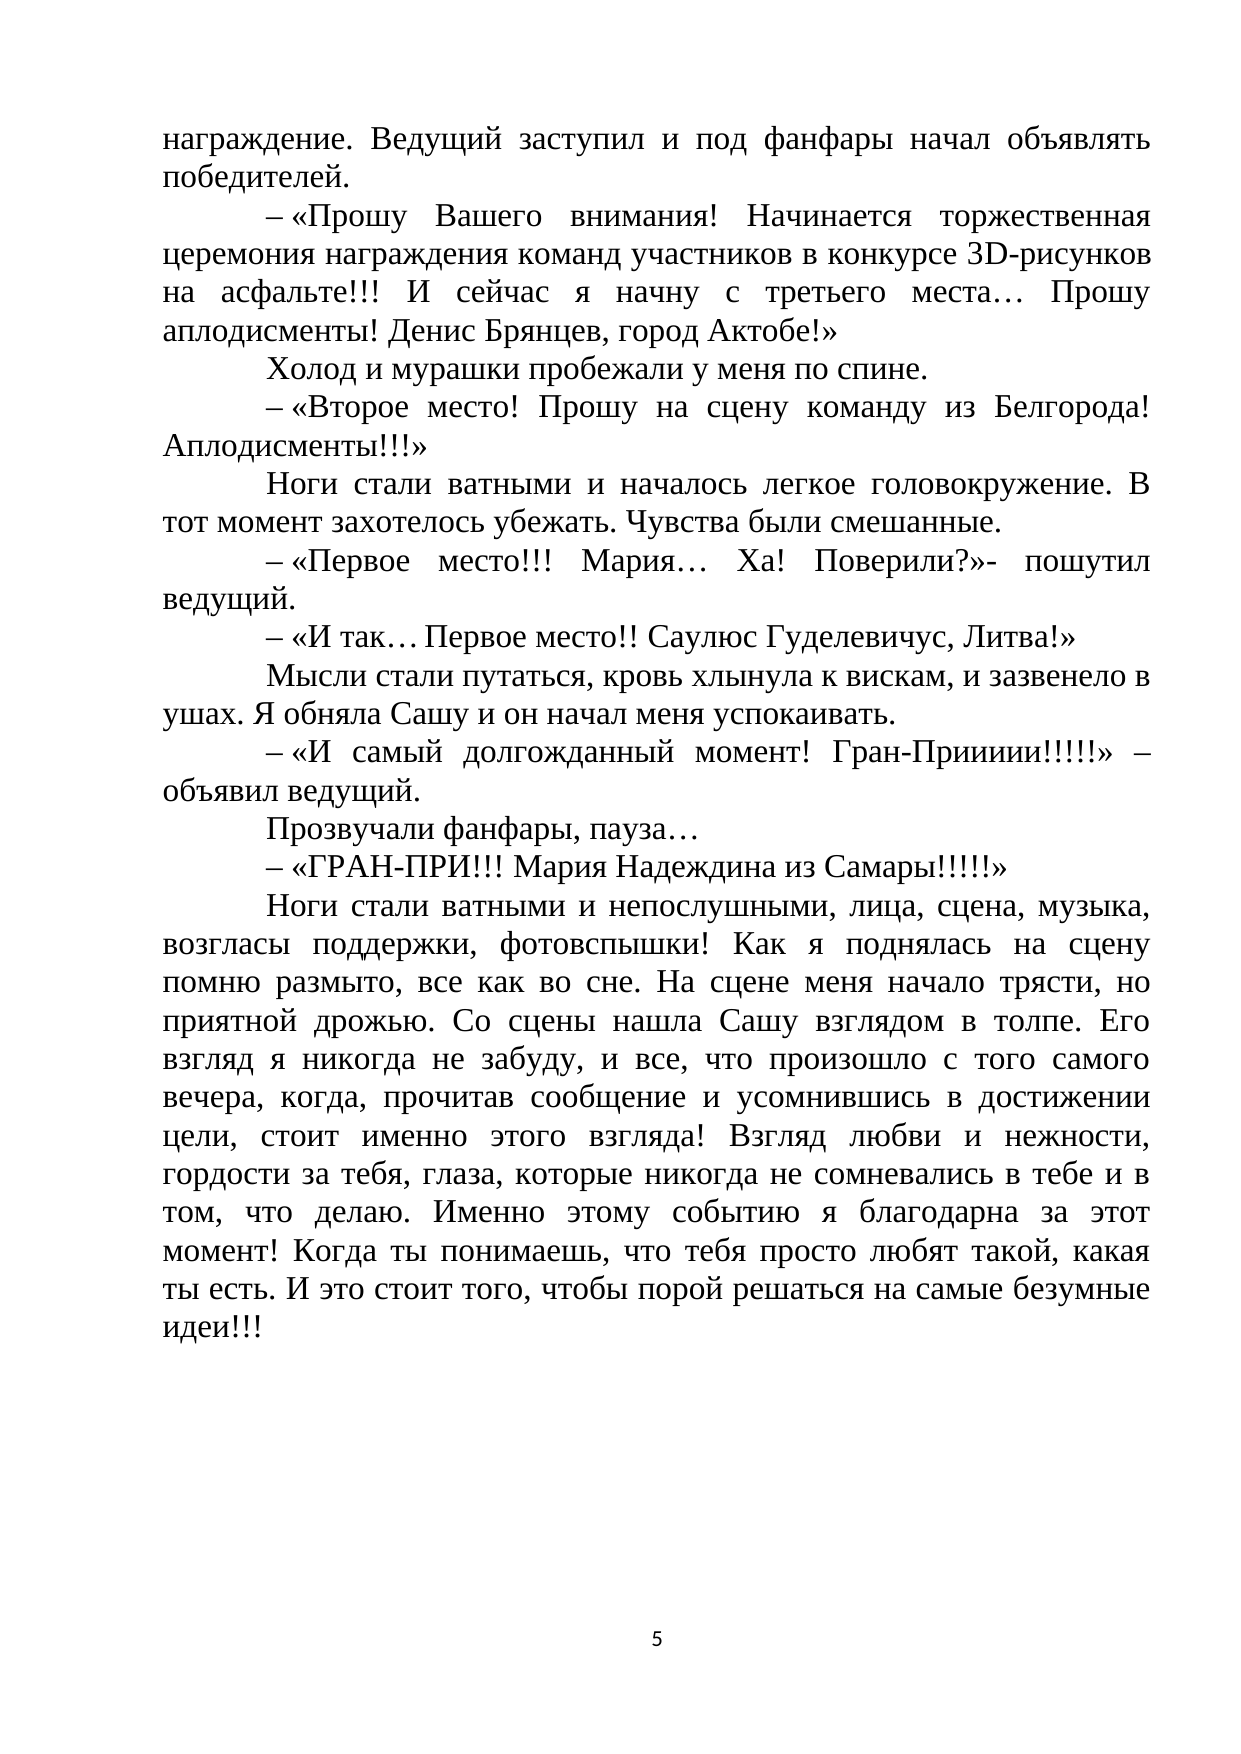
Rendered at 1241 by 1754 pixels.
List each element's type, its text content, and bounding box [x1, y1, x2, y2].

text Холод и мурашки пробежали у меня по спине. [162, 348, 1152, 386]
text Ноги стали ватными и началось легкое головокружение. В тот момент захотелось убежать. Чувства были смешанные. [162, 463, 1152, 540]
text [162, 118, 1152, 195]
text – «ГРАН-ПРИ!!! Мария Надеждина из Самары!!!!!» [162, 846, 1152, 885]
text – «Второе место! Прошу на сцену команду из Белгорода! Аплодисменты!!!» [162, 386, 1152, 463]
text – «И самый долгожданный момент! Гран-Приииии!!!!!» – объявил ведущий. [162, 731, 1152, 808]
text Прозвучали фанфары, пауза… [162, 808, 1152, 846]
text – «Прошу Вашего внимания! Начинается торжественная церемония награждения команд участников в конкурсе 3D-рисунков на асфальте!!! И сейчас я начну с третьего места… Прошу аплодисменты! Денис Брянцев, город Актобе!» [162, 195, 1152, 348]
text – «Первое место!!! Мария… Ха! Поверили?»- пошутил ведущий. [162, 540, 1152, 616]
text – «И так… Первое место!! Саулюс Гуделевичус, Литва!» [162, 616, 1152, 655]
text Мысли стали путаться, кровь хлынула к вискам, и зазвенело в ушах. Я обняла Сашу и он начал меня успокаивать. [162, 655, 1152, 731]
text Ноги стали ватными и непослушными, лица, сцена, музыка, возгласы поддержки, фотовспышки! Как я поднялась на сцену помню размыто, все как во сне. На сцене меня начало трясти, но приятной дрожью. Со сцены нашла Сашу взглядом в толпе. Его взгляд я никогда не забуду, и все, что произошло с того самого вечера, когда, прочитав сообщение и усомнившись в достижении цели, стоит именно этого взгляда! Взгляд любви и нежности, гордости за тебя, глаза, которые никогда не сомневались в тебе и в том, что делаю. Именно этому событию я благодарна за этот момент! Когда ты понимаешь, что тебя просто любят такой, какая ты есть. И это стоит того, чтобы порой решаться на самые безумные идеи!!! [162, 885, 1152, 1345]
